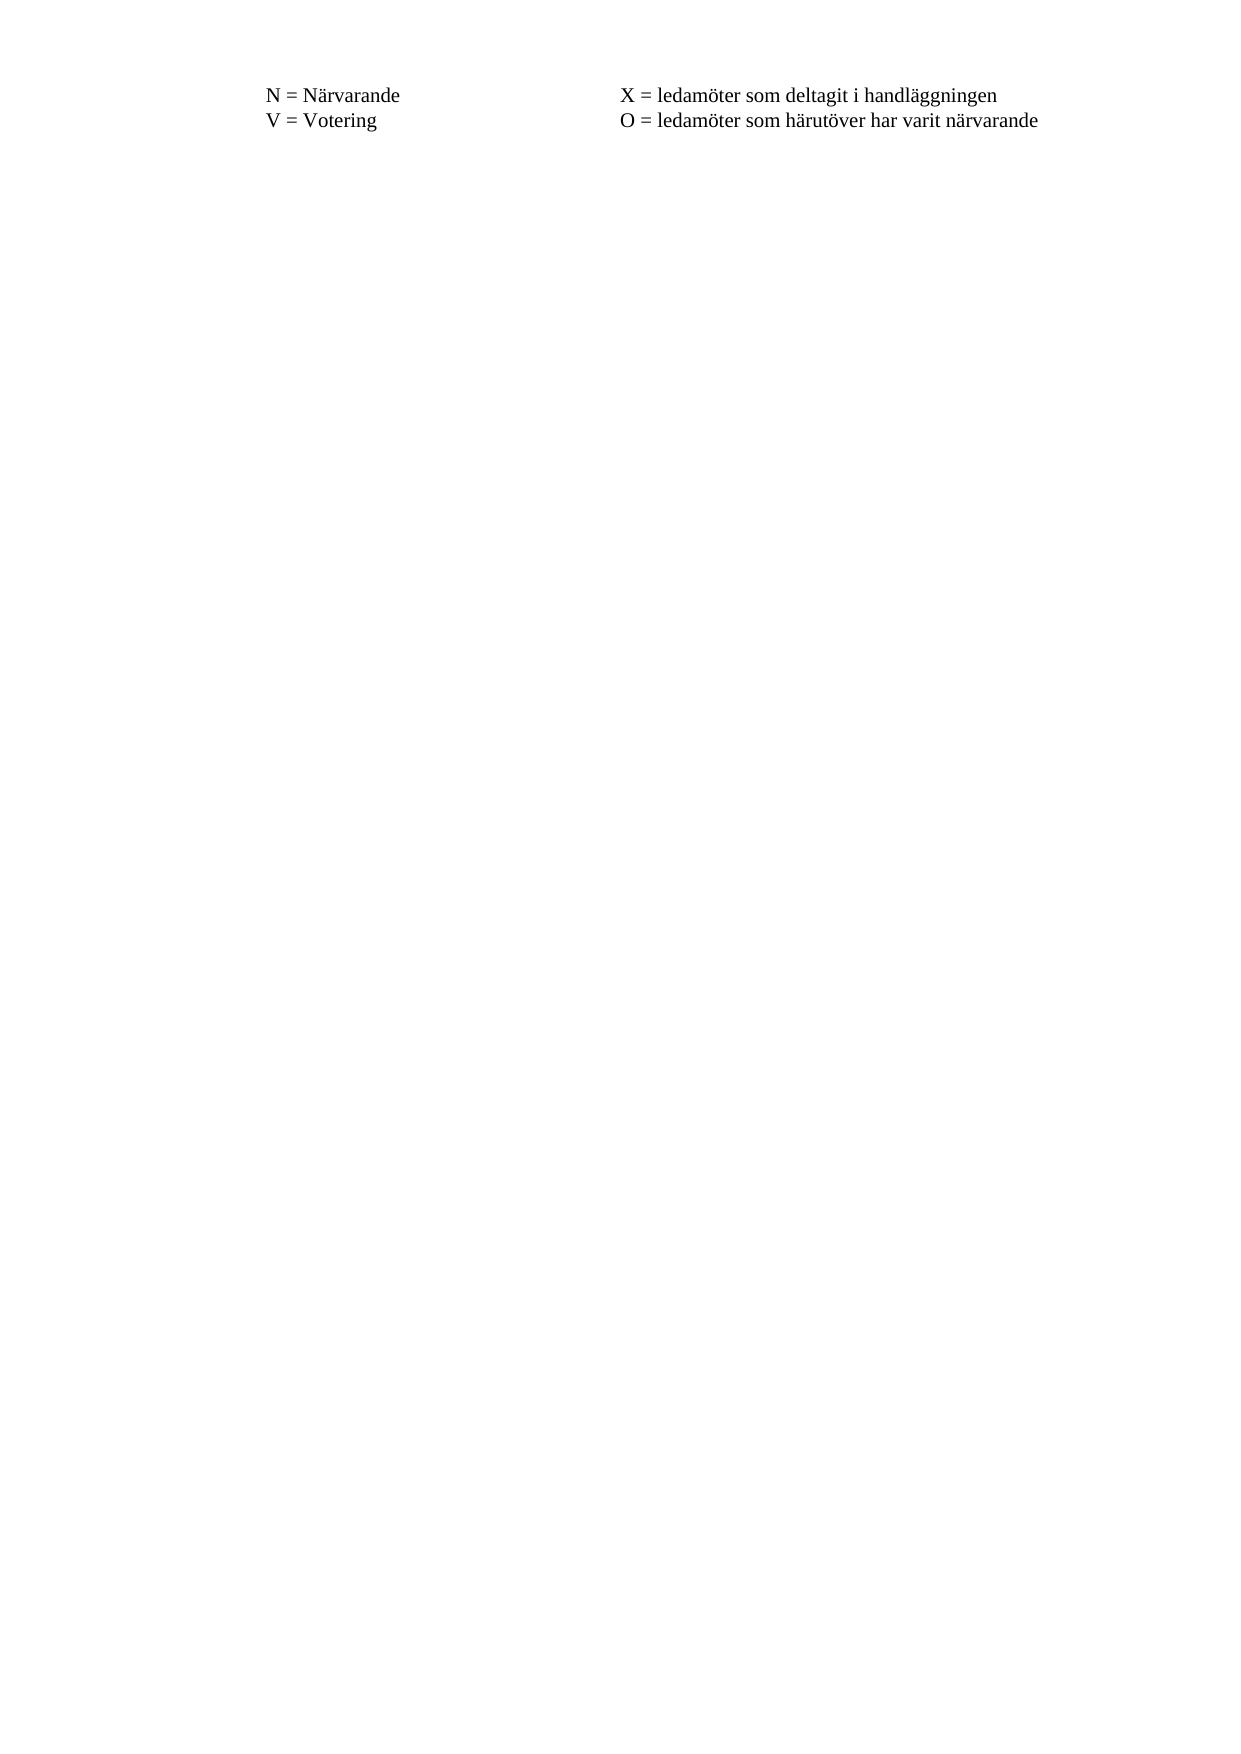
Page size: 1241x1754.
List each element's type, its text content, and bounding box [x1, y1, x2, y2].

table_cell X = ledamöter som deltagit i handläggningen [613, 74, 1137, 107]
table_cell V = Votering [258, 107, 613, 134]
table_cell N = Närvarande [258, 74, 613, 107]
table_cell O = ledamöter som härutöver har varit närvarande [613, 107, 1137, 134]
